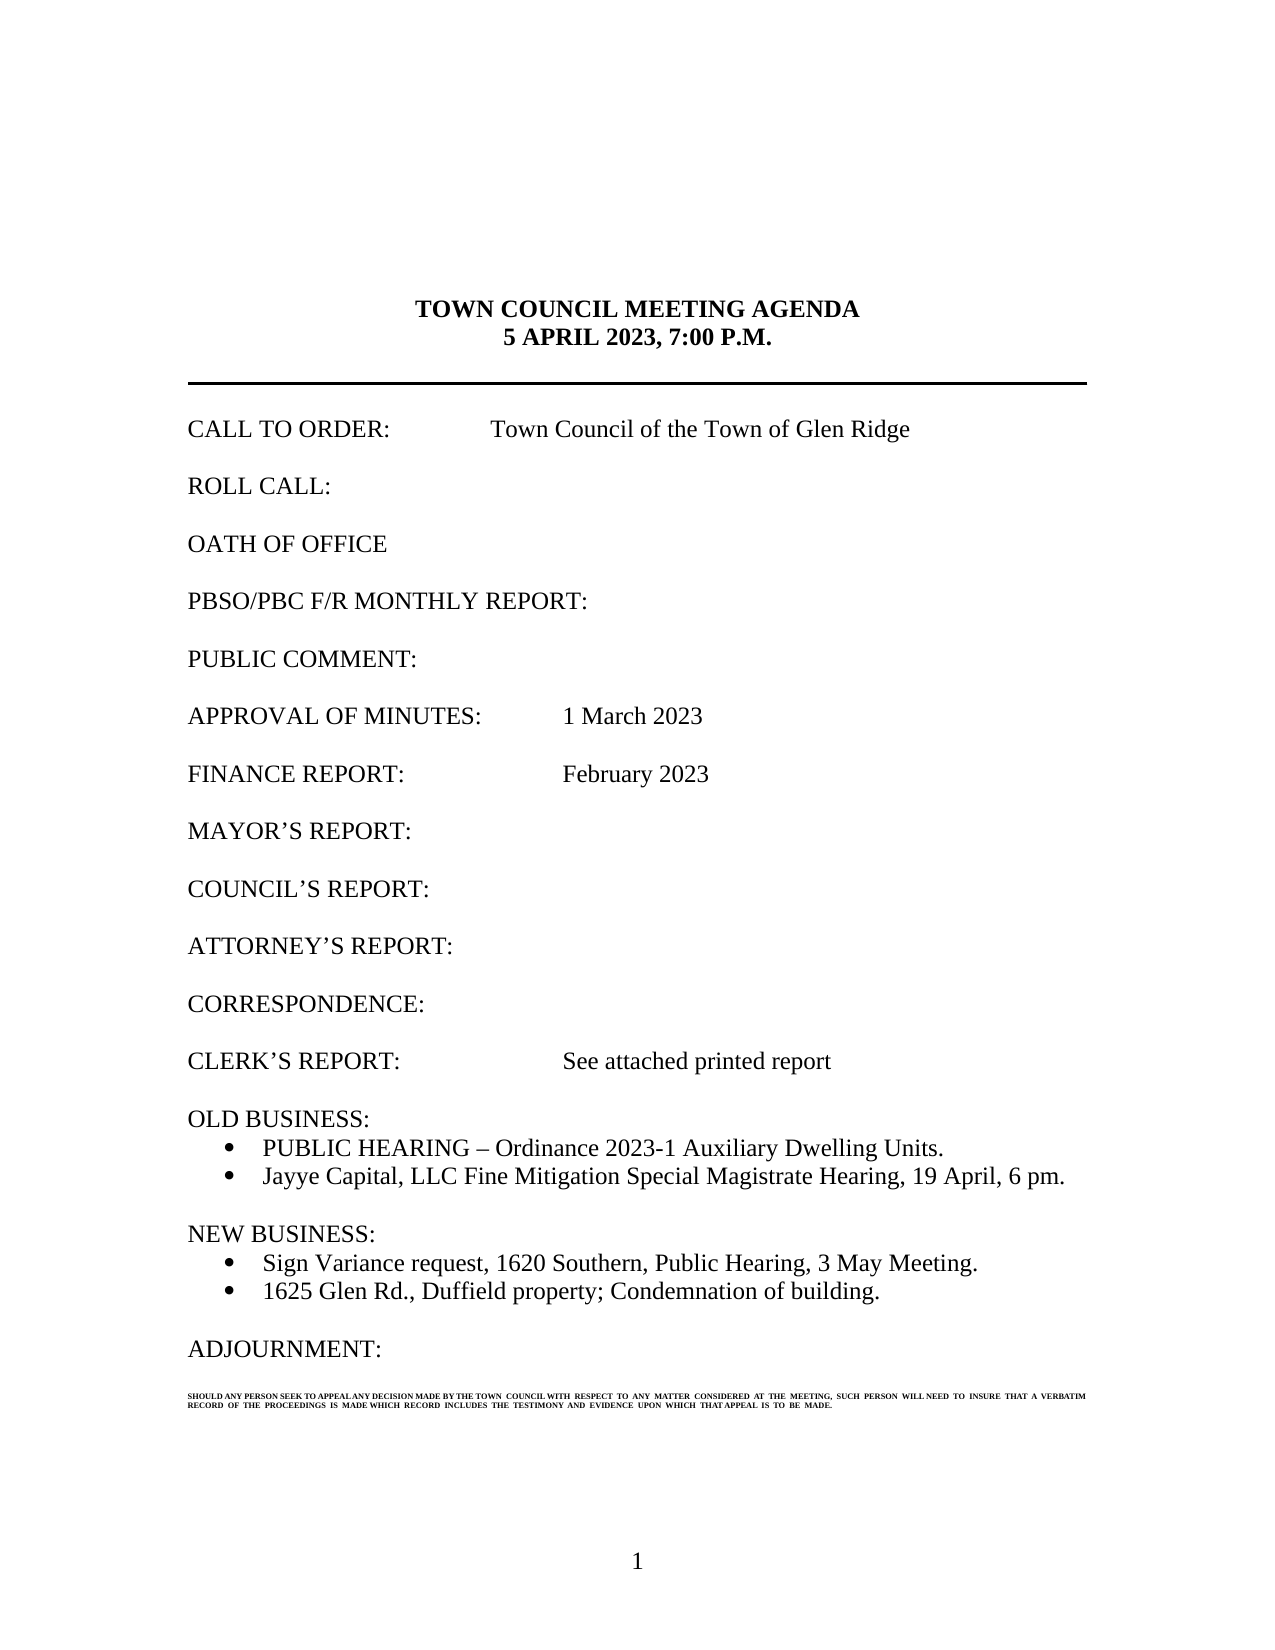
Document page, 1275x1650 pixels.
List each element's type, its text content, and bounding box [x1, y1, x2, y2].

text NEW BUSINESS: [187, 1219, 1087, 1248]
text COUNCIL’S REPORT: [187, 874, 1087, 903]
text APPROVAL OF MINUTES: 1 March 2023 [187, 701, 1087, 730]
text CALL TO ORDER: Town Council of the Town of Glen Ridge [187, 414, 1087, 443]
text ADJOURNMENT: [187, 1334, 1087, 1363]
text SHOULD ANY PERSON SEEK TO APPEAL ANY DECISION MADE BY THE TOWN COUNCIL WITH RESPECT TO ANY MATTER CONSIDERED AT THE MEETING, SUCH PERSON WILL NEED TO INSURE THAT A VERBATIM RECORD OF THE PROCEEDINGS IS MADE WHICH RECORD INCLUDES THE TESTIMONY AND EVIDENCE UPON WHICH THAT APPEAL IS TO BE MADE. [187, 1391, 1087, 1411]
text ROLL CALL: [187, 471, 1087, 500]
text OLD BUSINESS: [187, 1104, 1087, 1133]
text PUBLIC COMMENT: [187, 644, 1087, 673]
list PUBLIC HEARING – Ordinance 2023-1 Auxiliary Dwelling Units. [225, 1133, 1087, 1161]
text FINANCE REPORT: February 2023 [187, 759, 1087, 788]
text ATTORNEY’S REPORT: [187, 931, 1087, 960]
text OATH OF OFFICE [187, 529, 1087, 558]
text TOWN COUNCIL MEETING AGENDA [187, 294, 1087, 322]
text 5 APRIL 2023, 7:00 P.M. [187, 322, 1087, 351]
list Jayye Capital, LLC Fine Mitigation Special Magistrate Hearing, 19 April, 6 pm. [225, 1161, 1087, 1190]
list Sign Variance request, 1620 Southern, Public Hearing, 3 May Meeting. [225, 1248, 1087, 1276]
list 1625 Glen Rd., Duffield property; Condemnation of building. [225, 1276, 1087, 1305]
text CLERK’S REPORT: See attached printed report [187, 1046, 1087, 1075]
text CORRESPONDENCE: [187, 989, 1087, 1018]
text PBSO/PBC F/R MONTHLY REPORT: [187, 586, 1087, 615]
text MAYOR’S REPORT: [187, 816, 1087, 845]
